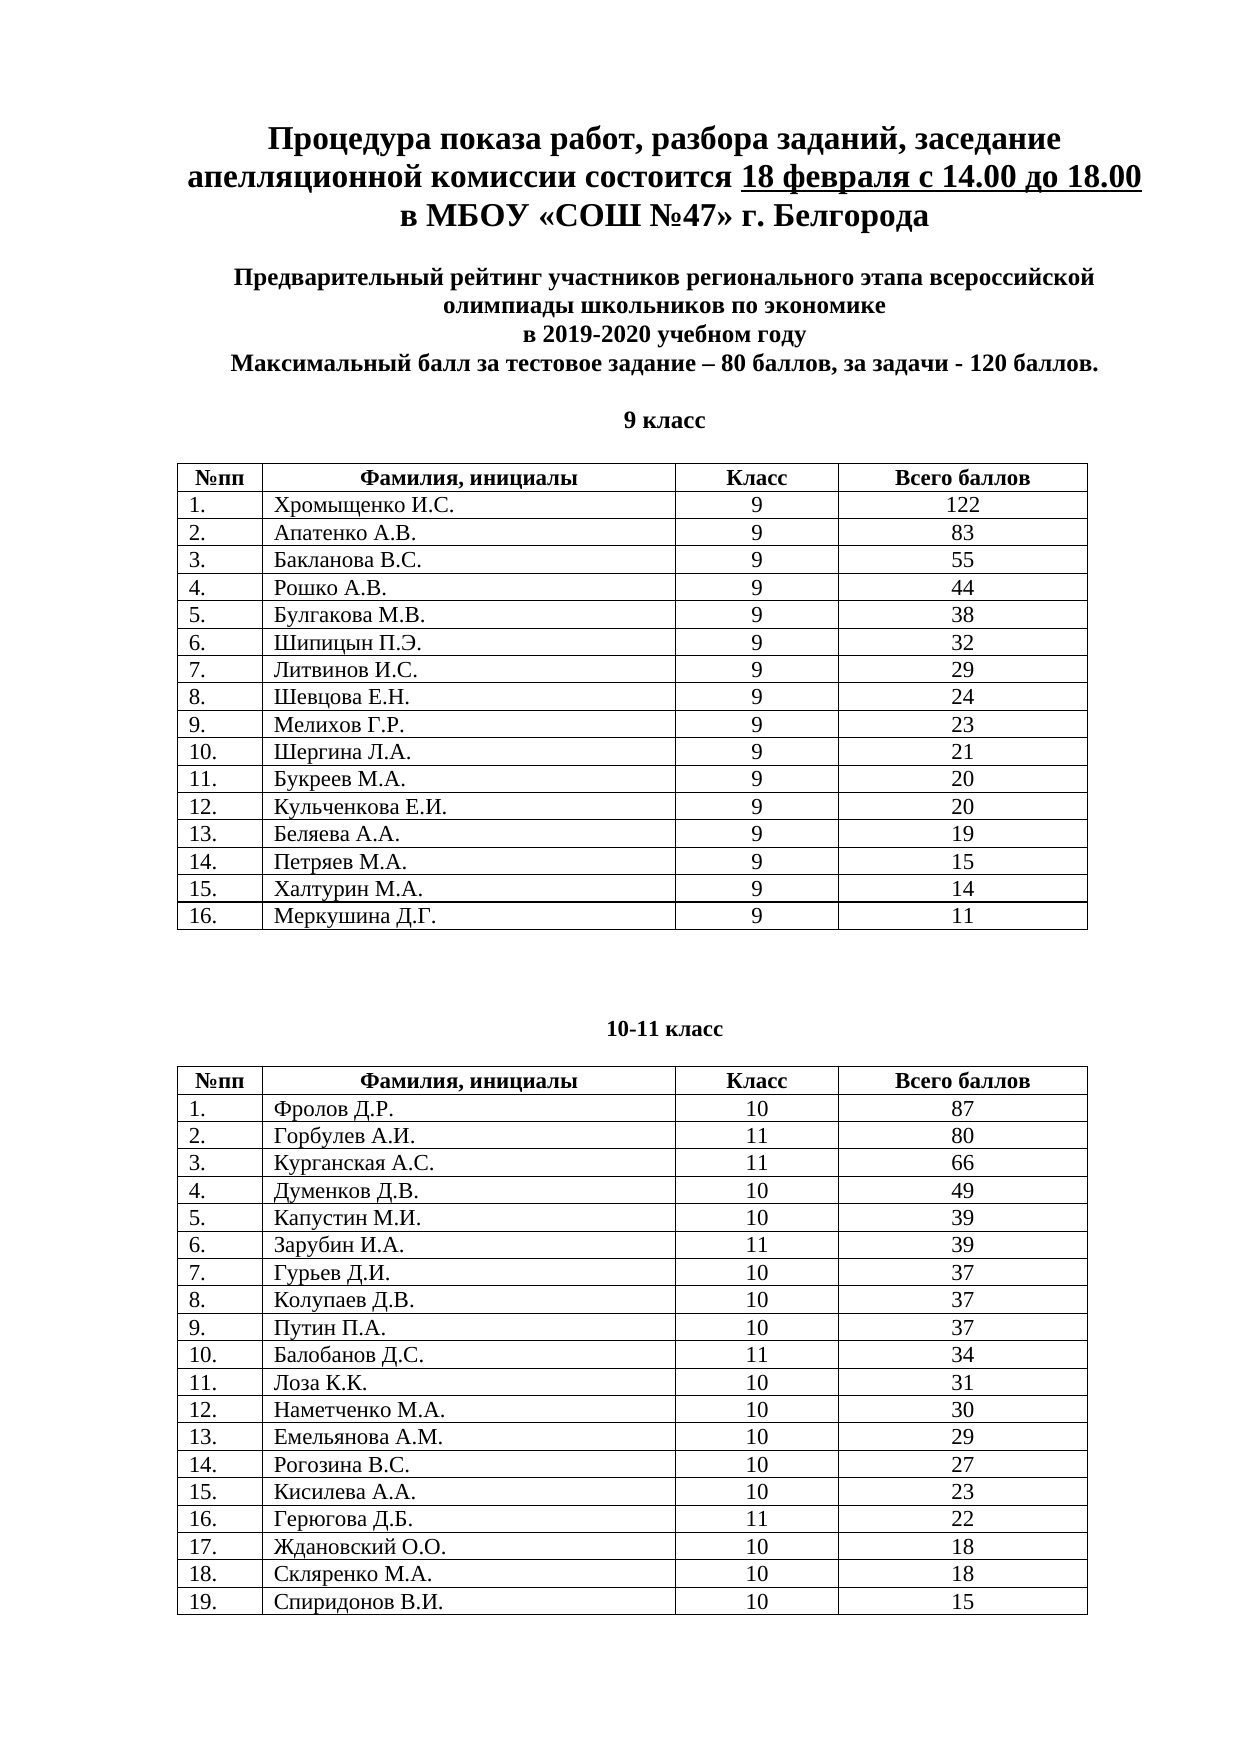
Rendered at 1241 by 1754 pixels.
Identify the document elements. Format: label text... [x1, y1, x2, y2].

table_cell 13. [178, 1423, 262, 1450]
table_cell 37 [839, 1314, 1087, 1340]
table_cell Апатенко А.В. [263, 519, 675, 545]
table_cell 20 [839, 793, 1087, 819]
table_cell Шевцова Е.Н. [263, 683, 675, 710]
text Процедура показа работ, разбора заданий, заседание апелляционной комиссии состоится 18 февраля с 14.00 до 18.00 в МБОУ «СОШ №47» г. Белгорода [177, 118, 1152, 233]
table_cell Горбулев А.И. [263, 1122, 675, 1148]
table_cell 18. [178, 1560, 262, 1587]
table_cell Хромыщенко И.С. [263, 492, 675, 518]
table_cell Букреев М.А. [263, 766, 675, 792]
table_cell 10 [676, 1533, 838, 1559]
table_cell 66 [839, 1149, 1087, 1176]
table_cell Беляева А.А. [263, 820, 675, 847]
table_cell Капустин М.И. [263, 1204, 675, 1231]
table_cell 9 [676, 519, 838, 545]
table_cell 9 [676, 574, 838, 600]
table_cell Меркушина Д.Г. [263, 903, 675, 929]
table_cell Емельянова А.М. [263, 1423, 675, 1450]
table_cell 9 [676, 629, 838, 655]
table_cell 11 [676, 1506, 838, 1532]
table_cell 10 [676, 1478, 838, 1504]
text 10-11 класс [177, 1015, 1152, 1041]
table_header Класс [676, 464, 838, 491]
table_cell Рогозина В.С. [263, 1451, 675, 1477]
table_cell Курганская А.С. [263, 1149, 675, 1176]
table_cell 14 [839, 875, 1087, 901]
table_cell 9. [178, 1314, 262, 1340]
text Предварительный рейтинг участников регионального этапа всероссийской олимпиады школьников по экономике [177, 262, 1152, 319]
table_cell 11 [676, 1149, 838, 1176]
table_cell 11 [676, 1232, 838, 1258]
table_cell 30 [839, 1396, 1087, 1422]
table_cell 16. [178, 1506, 262, 1532]
table_cell 20 [839, 766, 1087, 792]
table_cell 29 [839, 1423, 1087, 1450]
table_cell Ждановский О.О. [263, 1533, 675, 1559]
table_cell 8. [178, 683, 262, 710]
table_cell 87 [839, 1095, 1087, 1121]
table_cell 4. [178, 574, 262, 600]
table_cell 10 [676, 1204, 838, 1231]
table_cell 9 [676, 492, 838, 518]
list Максимальный балл за тестовое задание – 80 баллов, за задачи - 120 баллов. [177, 348, 1152, 377]
table_header Фамилия, инициалы [263, 1067, 675, 1093]
table_cell 15. [178, 1478, 262, 1504]
table_cell Халтурин М.А. [263, 875, 675, 901]
table_cell 14. [178, 1451, 262, 1477]
table_cell 29 [839, 656, 1087, 682]
table_cell 32 [839, 629, 1087, 655]
table_cell 10 [676, 1588, 838, 1614]
table_cell Шергина Л.А. [263, 738, 675, 764]
table_cell 9 [676, 875, 838, 901]
table_cell 21 [839, 738, 1087, 764]
table_cell 9 [676, 601, 838, 627]
table_cell 38 [839, 601, 1087, 627]
table_cell 18 [839, 1533, 1087, 1559]
table_cell 24 [839, 683, 1087, 710]
table_cell 19 [839, 820, 1087, 847]
table_cell 31 [839, 1369, 1087, 1395]
table_cell 10 [676, 1369, 838, 1395]
table_cell Мелихов Г.Р. [263, 711, 675, 737]
text 9 класс [177, 406, 1152, 434]
table_header Всего баллов [839, 1067, 1087, 1093]
table_cell 9 [676, 766, 838, 792]
table_cell 14. [178, 848, 262, 874]
table_cell 16. [178, 903, 262, 929]
table_cell Рошко А.В. [263, 574, 675, 600]
table_cell 39 [839, 1232, 1087, 1258]
table_cell 39 [839, 1204, 1087, 1231]
table_cell 37 [839, 1286, 1087, 1313]
table_cell 23 [839, 711, 1087, 737]
table_cell 80 [839, 1122, 1087, 1148]
table_cell 9. [178, 711, 262, 737]
table_cell 19. [178, 1588, 262, 1614]
table_cell Булгакова М.В. [263, 601, 675, 627]
table_cell 122 [839, 492, 1087, 518]
table_cell Наметченко М.А. [263, 1396, 675, 1422]
table_cell 9 [676, 656, 838, 682]
table_cell 10 [676, 1095, 838, 1121]
table_cell 9 [676, 683, 838, 710]
table_cell 4. [178, 1177, 262, 1203]
table_cell 2. [178, 519, 262, 545]
table_cell 9 [676, 848, 838, 874]
table_cell 10 [676, 1423, 838, 1450]
table_header №пп [178, 1067, 262, 1093]
table_cell 12. [178, 1396, 262, 1422]
table_cell 37 [839, 1259, 1087, 1285]
table_cell 11 [676, 1122, 838, 1148]
table_cell 9 [676, 820, 838, 847]
table_cell Зарубин И.А. [263, 1232, 675, 1258]
table_cell Петряев М.А. [263, 848, 675, 874]
table_cell 9 [676, 903, 838, 929]
table_cell 6. [178, 629, 262, 655]
table_cell Скляренко М.А. [263, 1560, 675, 1587]
table_cell 17. [178, 1533, 262, 1559]
table_header Всего баллов [839, 464, 1087, 491]
table_cell Кисилева А.А. [263, 1478, 675, 1504]
table_cell 10 [676, 1560, 838, 1587]
table_cell 15 [839, 1588, 1087, 1614]
table_cell 9 [676, 546, 838, 573]
table_cell 5. [178, 1204, 262, 1231]
table_cell Кульченкова Е.И. [263, 793, 675, 819]
table_cell 11. [178, 766, 262, 792]
table_cell 83 [839, 519, 1087, 545]
table_cell 11 [676, 1341, 838, 1367]
table_cell 3. [178, 546, 262, 573]
table_cell 10 [676, 1259, 838, 1285]
table_cell Лоза К.К. [263, 1369, 675, 1395]
table_cell Думенков Д.В. [263, 1177, 675, 1203]
table_cell 9 [676, 738, 838, 764]
table_cell 10 [676, 1286, 838, 1313]
table_cell 9 [676, 793, 838, 819]
table_cell 12. [178, 793, 262, 819]
table_cell 55 [839, 546, 1087, 573]
table_cell 15 [839, 848, 1087, 874]
table_cell 11 [839, 903, 1087, 929]
table_cell 7. [178, 656, 262, 682]
table_cell Колупаев Д.В. [263, 1286, 675, 1313]
table_cell 27 [839, 1451, 1087, 1477]
table_cell 13. [178, 820, 262, 847]
table_cell Балобанов Д.С. [263, 1341, 675, 1367]
table_cell Шипицын П.Э. [263, 629, 675, 655]
table_cell 6. [178, 1232, 262, 1258]
table_cell 3. [178, 1149, 262, 1176]
table_cell 8. [178, 1286, 262, 1313]
table_cell 10 [676, 1451, 838, 1477]
table_cell 15. [178, 875, 262, 901]
table_cell 10. [178, 738, 262, 764]
table_cell Герюгова Д.Б. [263, 1506, 675, 1532]
table_header №пп [178, 464, 262, 491]
table_cell 44 [839, 574, 1087, 600]
table_cell 1. [178, 1095, 262, 1121]
table_cell 9 [676, 711, 838, 737]
table_cell 10 [676, 1177, 838, 1203]
table_cell 10. [178, 1341, 262, 1367]
table_cell Бакланова В.С. [263, 546, 675, 573]
list в 2019-2020 учебном году [177, 319, 1152, 348]
table_cell 5. [178, 601, 262, 627]
table_header Фамилия, инициалы [263, 464, 675, 491]
table_cell 1. [178, 492, 262, 518]
table_cell 23 [839, 1478, 1087, 1504]
table_cell 11. [178, 1369, 262, 1395]
table_cell 18 [839, 1560, 1087, 1587]
table_cell 49 [839, 1177, 1087, 1203]
table_cell Гурьев Д.И. [263, 1259, 675, 1285]
table_cell 7. [178, 1259, 262, 1285]
table_cell 2. [178, 1122, 262, 1148]
table_cell 10 [676, 1314, 838, 1340]
table_cell 22 [839, 1506, 1087, 1532]
table_cell Литвинов И.С. [263, 656, 675, 682]
table_cell 10 [676, 1396, 838, 1422]
table_cell 34 [839, 1341, 1087, 1367]
table_header Класс [676, 1067, 838, 1093]
table_cell Фролов Д.Р. [263, 1095, 675, 1121]
table_cell Спиридонов В.И. [263, 1588, 675, 1614]
table_cell Путин П.А. [263, 1314, 675, 1340]
